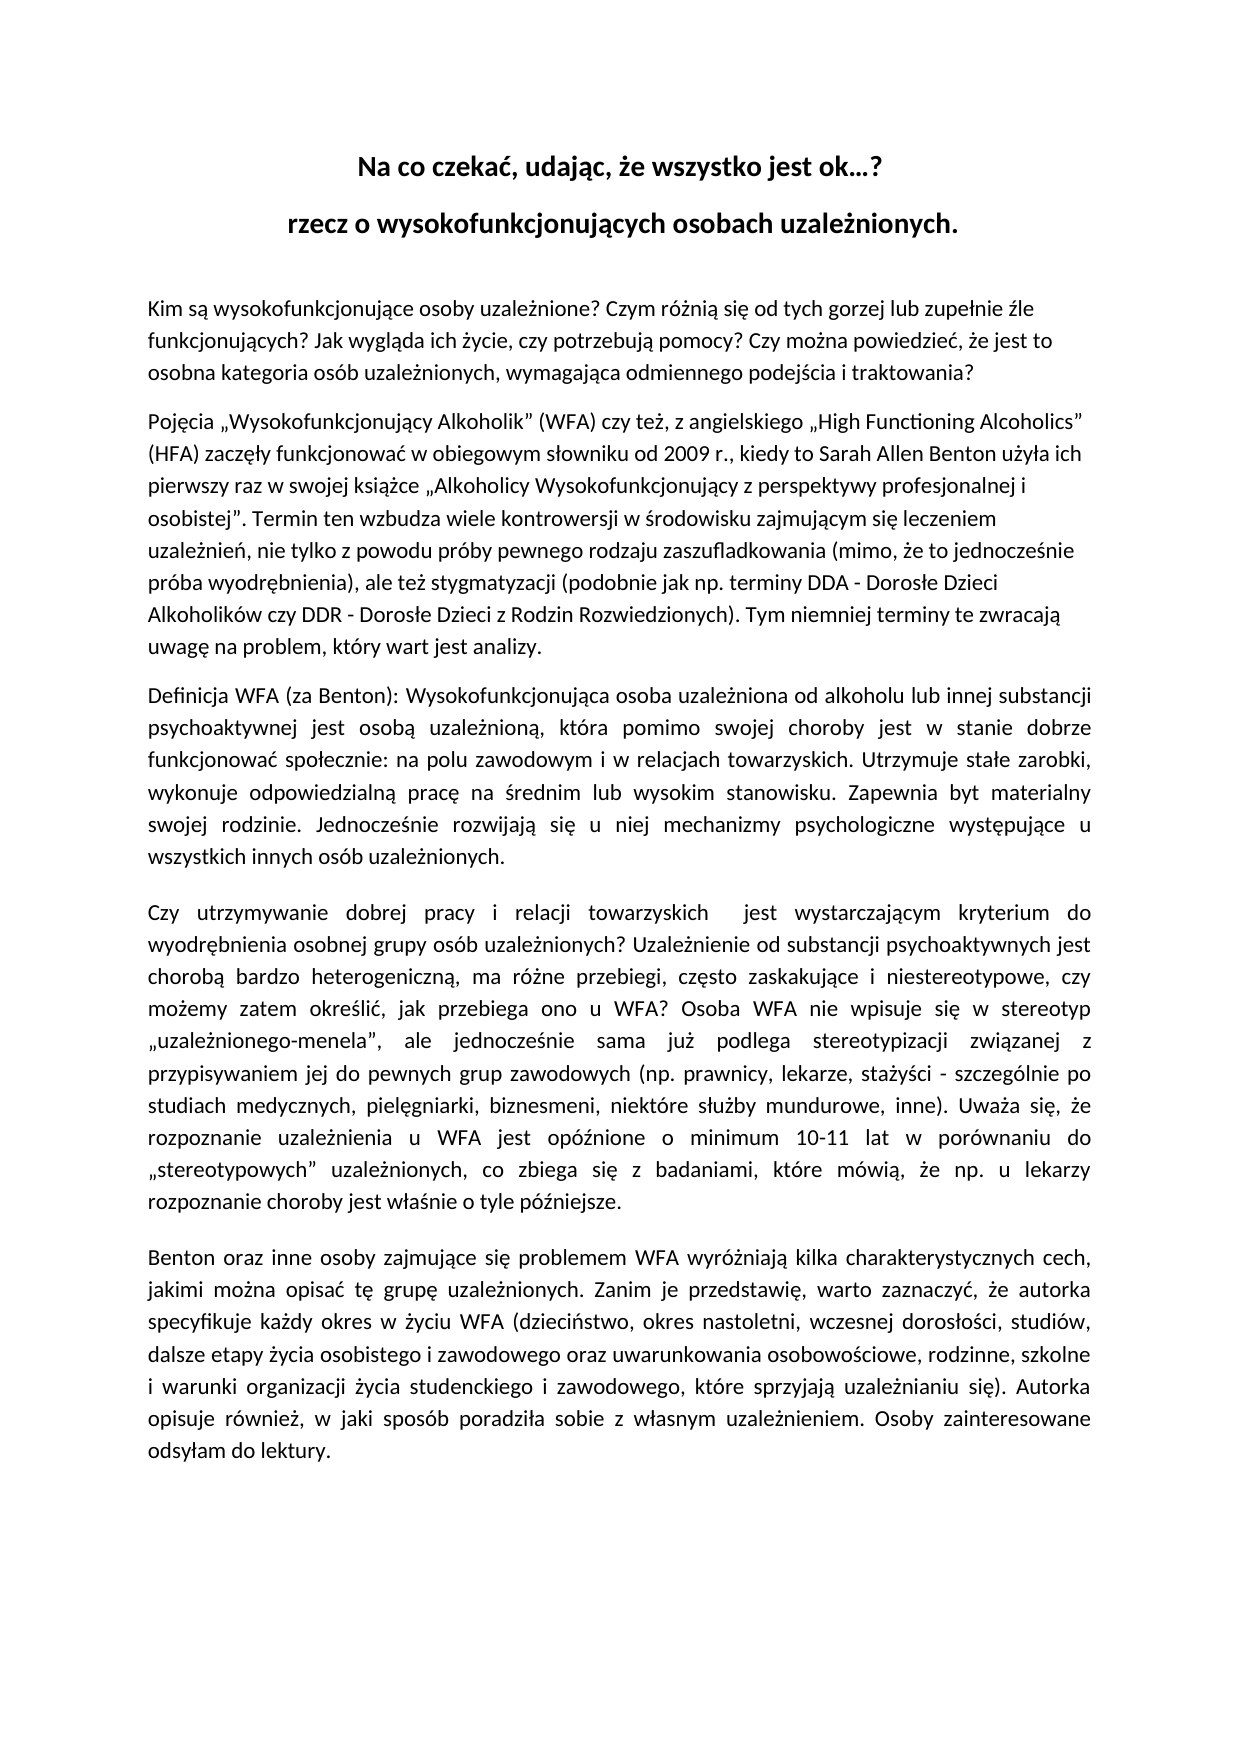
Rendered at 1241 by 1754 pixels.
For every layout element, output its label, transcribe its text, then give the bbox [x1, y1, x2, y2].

text Czy utrzymywanie dobrej pracy i relacji towarzyskich jest wystarczającym kryterium do wyodrębnienia osobnej grupy osób uzależnionych? Uzależnienie od substancji psychoaktywnych jest chorobą bardzo heterogeniczną, ma różne przebiegi, często zaskakujące i niestereotypowe, czy możemy zatem określić, jak przebiega ono u WFA? Osoba WFA nie wpisuje się w stereotyp „uzależnionego-menela”, ale jednocześnie sama już podlega stereotypizacji związanej z przypisywaniem jej do pewnych grup zawodowych (np. prawnicy, lekarze, stażyści - szczególnie po studiach medycznych, pielęgniarki, biznesmeni, niektóre służby mundurowe, inne). Uważa się, że rozpoznanie uzależnienia u WFA jest opóźnione o minimum 10-11 lat w porównaniu do „stereotypowych” uzależnionych, co zbiega się z badaniami, które mówią, że np. u lekarzy rozpoznanie choroby jest właśnie o tyle późniejsze. [148, 898, 1093, 1216]
text Kim są wysokofunkcjonujące osoby uzależnione? Czym różnią się od tych gorzej lub zupełnie źle funkcjonujących? Jak wygląda ich życie, czy potrzebują pomocy? Czy można powiedzieć, że jest to osobna kategoria osób uzależnionych, wymagająca odmiennego podejścia i traktowania? [148, 294, 1093, 386]
text Na co czekać, udając, że wszystko jest ok…? [148, 148, 1093, 183]
text rzecz o wysokofunkcjonujących osobach uzależnionych. [148, 205, 1093, 273]
text Definicja WFA (za Benton): Wysokofunkcjonująca osoba uzależniona od alkoholu lub innej substancji psychoaktywnej jest osobą uzależnioną, która pomimo swojej choroby jest w stanie dobrze funkcjonować społecznie: na polu zawodowym i w relacjach towarzyskich. Utrzymuje stałe zarobki, wykonuje odpowiedzialną pracę na średnim lub wysokim stanowisku. Zapewnia byt materialny swojej rodzinie. Jednocześnie rozwijają się u niej mechanizmy psychologiczne występujące u wszystkich innych osób uzależnionych. [148, 681, 1093, 870]
text Pojęcia „Wysokofunkcjonujący Alkoholik” (WFA) czy też, z angielskiego „High Functioning Alcoholics” (HFA) zaczęły funkcjonować w obiegowym słowniku od 2009 r., kiedy to Sarah Allen Benton użyła ich pierwszy raz w swojej książce „Alkoholicy Wysokofunkcjonujący z perspektywy profesjonalnej i osobistej”. Termin ten wzbudza wiele kontrowersji w środowisku zajmującym się leczeniem uzależnień, nie tylko z powodu próby pewnego rodzaju zaszufladkowania (mimo, że to jednocześnie próba wyodrębnienia), ale też stygmatyzacji (podobnie jak np. terminy DDA - Dorosłe Dzieci Alkoholików czy DDR - Dorosłe Dzieci z Rodzin Rozwiedzionych). Tym niemniej terminy te zwracają uwagę na problem, który wart jest analizy. [148, 407, 1093, 660]
text Benton oraz inne osoby zajmujące się problemem WFA wyróżniają kilka charakterystycznych cech, jakimi można opisać tę grupę uzależnionych. Zanim je przedstawię, warto zaznaczyć, że autorka specyfikuje każdy okres w życiu WFA (dzieciństwo, okres nastoletni, wczesnej dorosłości, studiów, dalsze etapy życia osobistego i zawodowego oraz uwarunkowania osobowościowe, rodzinne, szkolne i warunki organizacji życia studenckiego i zawodowego, które sprzyjają uzależnianiu się). Autorka opisuje również, w jaki sposób poradziła sobie z własnym uzależnieniem. Osoby zainteresowane odsyłam do lektury. [148, 1243, 1093, 1464]
